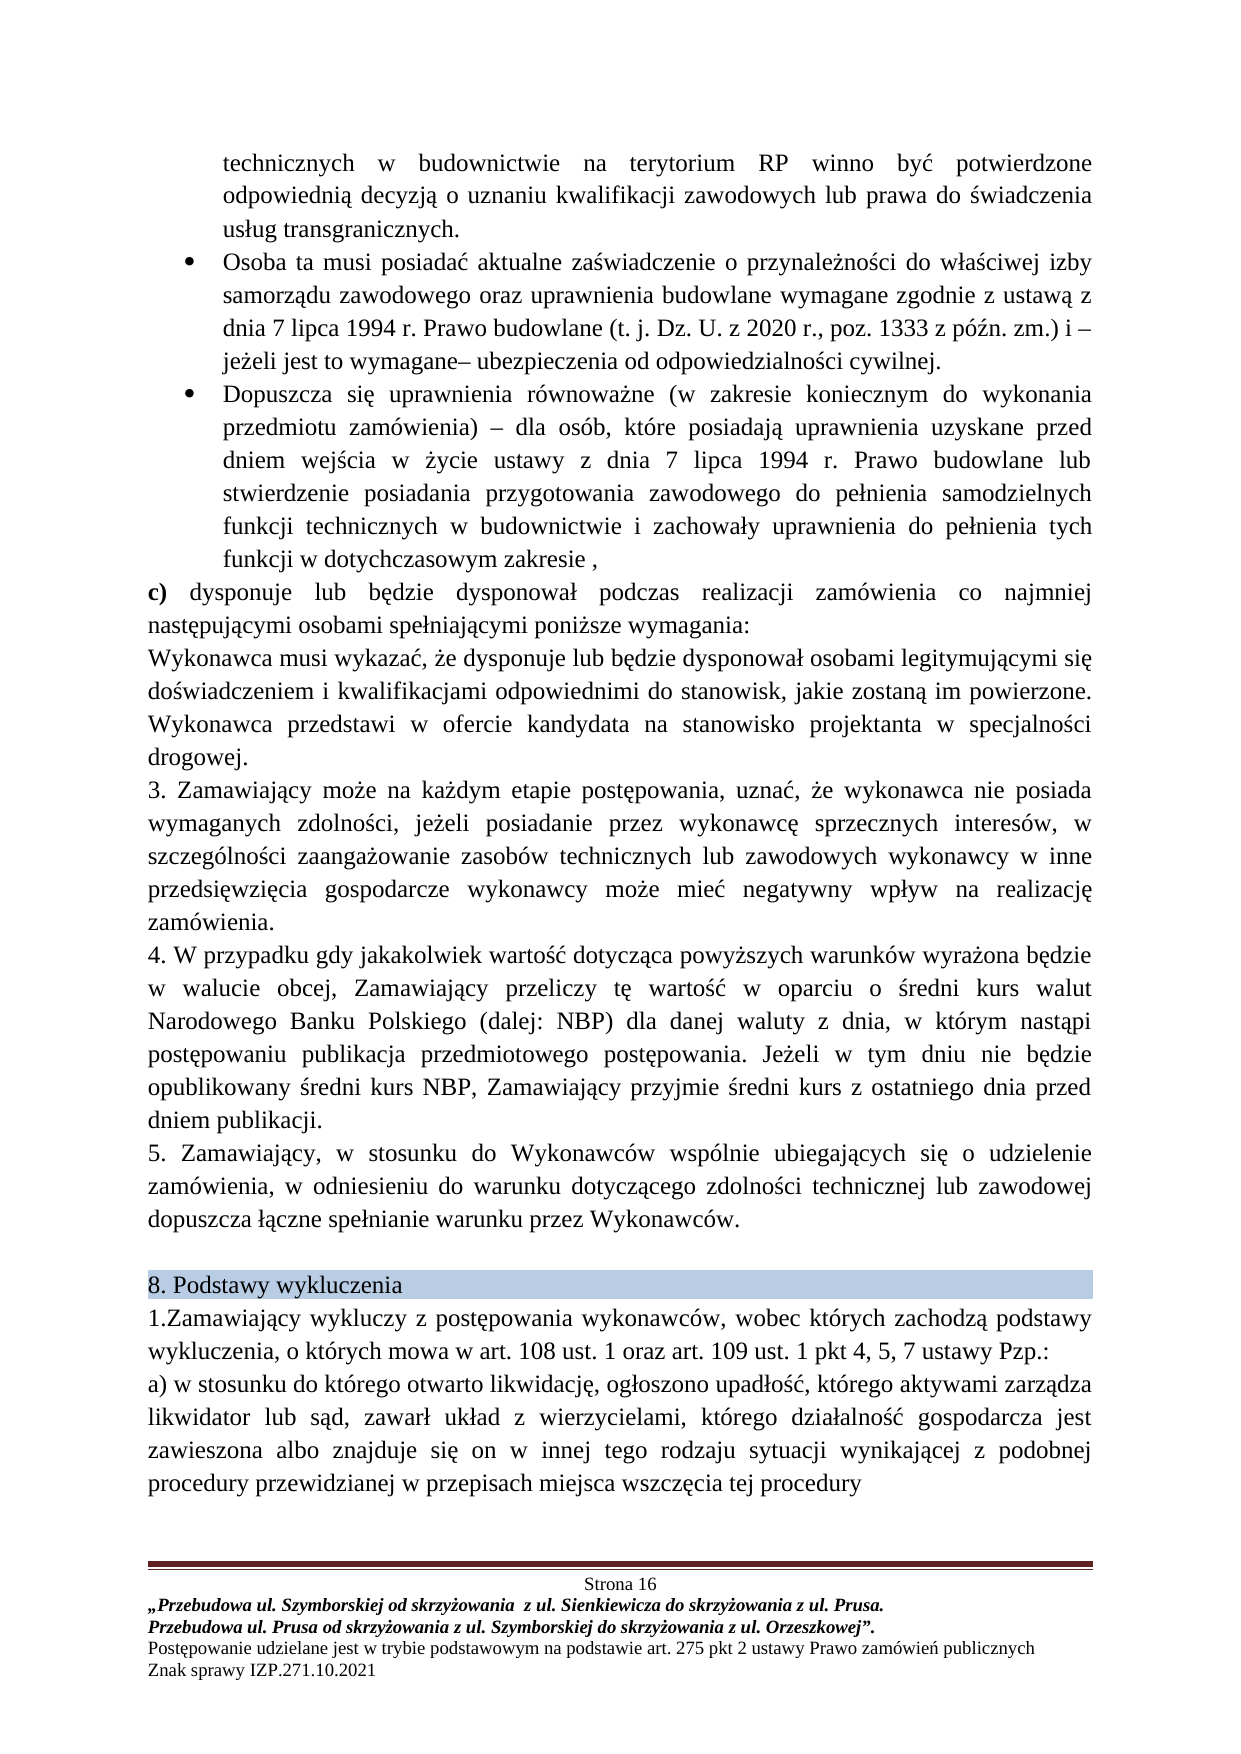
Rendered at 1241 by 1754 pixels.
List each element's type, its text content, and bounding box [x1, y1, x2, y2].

text 3. Zamawiający może na każdym etapie postępowania, uznać, że wykonawca nie posiada wymaganych zdolności, jeżeli posiadanie przez wykonawcę sprzecznych interesów, w szczególności zaangażowanie zasobów technicznych lub zawodowych wykonawcy w inne przedsięwzięcia gospodarcze wykonawcy może mieć negatywny wpływ na realizację zamówienia. [148, 775, 1093, 936]
text 1.Zamawiający wykluczy z postępowania wykonawców, wobec których zachodzą podstawy wykluczenia, o których mowa w art. 108 ust. 1 oraz art. 109 ust. 1 pkt 4, 5, 7 ustawy Pzp.: [148, 1303, 1093, 1365]
text 5. Zamawiający, w stosunku do Wykonawców wspólnie ubiegających się o udzielenie zamówienia, w odniesieniu do warunku dotyczącego zdolności technicznej lub zawodowej dopuszcza łączne spełnianie warunku przez Wykonawców. [148, 1138, 1093, 1233]
text c) dysponuje lub będzie dysponował podczas realizacji zamówienia co najmniej następującymi osobami spełniającymi poniższe wymagania: [148, 577, 1093, 639]
text a) w stosunku do którego otwarto likwidację, ogłoszono upadłość, którego aktywami zarządza likwidator lub sąd, zawarł układ z wierzycielami, którego działalność gospodarcza jest zawieszona albo znajduje się on w innej tego rodzaju sytuacji wynikającej z podobnej procedury przewidzianej w przepisach miejsca wszczęcia tej procedury [148, 1369, 1093, 1497]
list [185, 148, 1093, 242]
text 8. Podstawy wykluczenia [148, 1270, 1093, 1299]
text 4. W przypadku gdy jakakolwiek wartość dotycząca powyższych warunków wyrażona będzie w walucie obcej, Zamawiający przeliczy tę wartość w oparciu o średni kurs walut Narodowego Banku Polskiego (dalej: NBP) dla danej waluty z dnia, w którym nastąpi postępowaniu publikacja przedmiotowego postępowania. Jeżeli w tym dniu nie będzie opublikowany średni kurs NBP, Zamawiający przyjmie średni kurs z ostatniego dnia przed dniem publikacji. [148, 940, 1093, 1134]
list Osoba ta musi posiadać aktualne zaświadczenie o przynależności do właściwej izby samorządu zawodowego oraz uprawnienia budowlane wymagane zgodnie z ustawą z dnia 7 lipca 1994 r. Prawo budowlane (t. j. Dz. U. z 2020 r., poz. 1333 z późn. zm.) i – jeżeli jest to wymagane– ubezpieczenia od odpowiedzialności cywilnej. [185, 247, 1093, 374]
text Wykonawca musi wykazać, że dysponuje lub będzie dysponował osobami legitymującymi się doświadczeniem i kwalifikacjami odpowiednimi do stanowisk, jakie zostaną im powierzone. Wykonawca przedstawi w ofercie kandydata na stanowisko projektanta w specjalności drogowej. [148, 643, 1093, 771]
list Dopuszcza się uprawnienia równoważne (w zakresie koniecznym do wykonania przedmiotu zamówienia) – dla osób, które posiadają uprawnienia uzyskane przed dniem wejścia w życie ustawy z dnia 7 lipca 1994 r. Prawo budowlane lub stwierdzenie posiadania przygotowania zawodowego do pełnienia samodzielnych funkcji technicznych w budownictwie i zachowały uprawnienia do pełnienia tych funkcji w dotychczasowym zakresie , [185, 379, 1093, 573]
